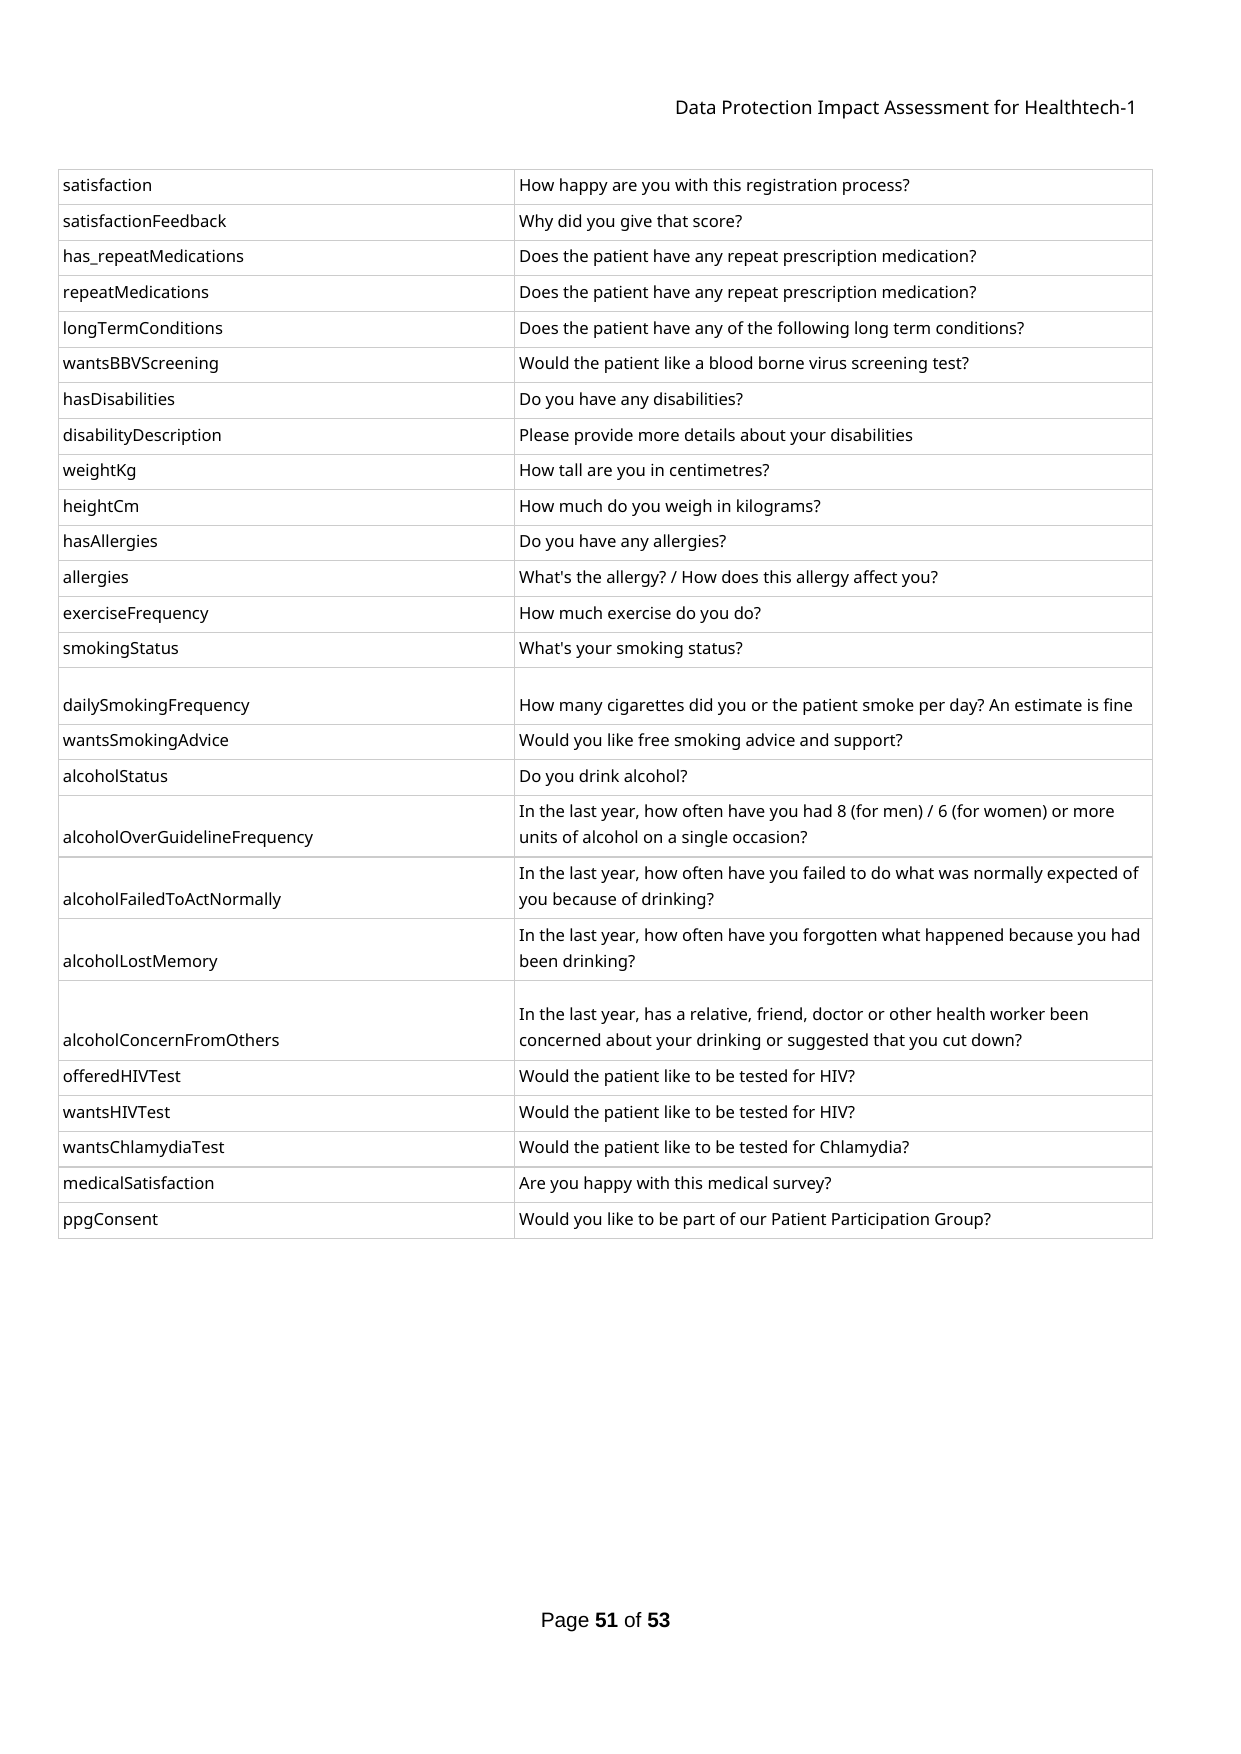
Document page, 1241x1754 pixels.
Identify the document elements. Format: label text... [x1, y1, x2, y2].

table_cell How many cigarettes did you or the patient smoke per day? An estimate is fine [515, 668, 1152, 723]
table_cell Does the patient have any repeat prescription medication? [515, 276, 1152, 311]
table_cell dailySmokingFrequency [59, 668, 514, 723]
table_cell weightKg [59, 455, 514, 489]
table_cell wantsChlamydiaTest [59, 1132, 514, 1166]
table_cell How happy are you with this registration process? [515, 170, 1152, 204]
table_cell How much do you weigh in kilograms? [515, 490, 1152, 525]
table_cell Do you have any disabilities? [515, 383, 1152, 418]
table_cell hasDisabilities [59, 383, 514, 418]
table_cell Why did you give that score? [515, 205, 1152, 240]
table_cell How much exercise do you do? [515, 597, 1152, 632]
table_cell wantsHIVTest [59, 1096, 514, 1131]
table_cell offeredHIVTest [59, 1061, 514, 1095]
table_cell allergies [59, 561, 514, 596]
table_cell How tall are you in centimetres? [515, 455, 1152, 489]
table_cell In the last year, how often have you had 8 (for men) / 6 (for women) or more units of alcohol on a single occasion? [515, 796, 1152, 856]
table_cell In the last year, how often have you failed to do what was normally expected of you because of drinking? [515, 858, 1152, 918]
table_cell repeatMedications [59, 276, 514, 311]
table_cell In the last year, has a relative, friend, doctor or other health worker been concerned about your drinking or suggested that you cut down? [515, 981, 1152, 1059]
table_cell medicalSatisfaction [59, 1168, 514, 1202]
table_cell disabilityDescription [59, 419, 514, 453]
table_cell satisfaction [59, 170, 514, 204]
table_cell satisfactionFeedback [59, 205, 514, 240]
table_cell heightCm [59, 490, 514, 525]
table_cell Would you like free smoking advice and support? [515, 725, 1152, 759]
table_cell Does the patient have any repeat prescription medication? [515, 241, 1152, 275]
table_cell Would the patient like to be tested for HIV? [515, 1096, 1152, 1131]
table_cell alcoholStatus [59, 760, 514, 795]
table_cell ppgConsent [59, 1203, 514, 1238]
table_cell alcoholLostMemory [59, 919, 514, 980]
table_cell Do you drink alcohol? [515, 760, 1152, 795]
table_cell In the last year, how often have you forgotten what happened because you had been drinking? [515, 919, 1152, 980]
table_cell Would the patient like to be tested for HIV? [515, 1061, 1152, 1095]
table_cell Does the patient have any of the following long term conditions? [515, 312, 1152, 347]
table_cell alcoholOverGuidelineFrequency [59, 796, 514, 856]
table_cell What's your smoking status? [515, 633, 1152, 667]
table_cell alcoholConcernFromOthers [59, 981, 514, 1059]
table_cell hasAllergies [59, 526, 514, 560]
table_cell exerciseFrequency [59, 597, 514, 632]
table_cell Please provide more details about your disabilities [515, 419, 1152, 453]
table_cell Do you have any allergies? [515, 526, 1152, 560]
table_cell Would you like to be part of our Patient Participation Group? [515, 1203, 1152, 1238]
table_cell alcoholFailedToActNormally [59, 858, 514, 918]
table_cell Would the patient like to be tested for Chlamydia? [515, 1132, 1152, 1166]
table_cell Would the patient like a blood borne virus screening test? [515, 348, 1152, 382]
table_cell What's the allergy? / How does this allergy affect you? [515, 561, 1152, 596]
table_cell smokingStatus [59, 633, 514, 667]
table_cell wantsSmokingAdvice [59, 725, 514, 759]
table_cell wantsBBVScreening [59, 348, 514, 382]
table_cell has_repeatMedications [59, 241, 514, 275]
table_cell Are you happy with this medical survey? [515, 1168, 1152, 1202]
table_cell longTermConditions [59, 312, 514, 347]
